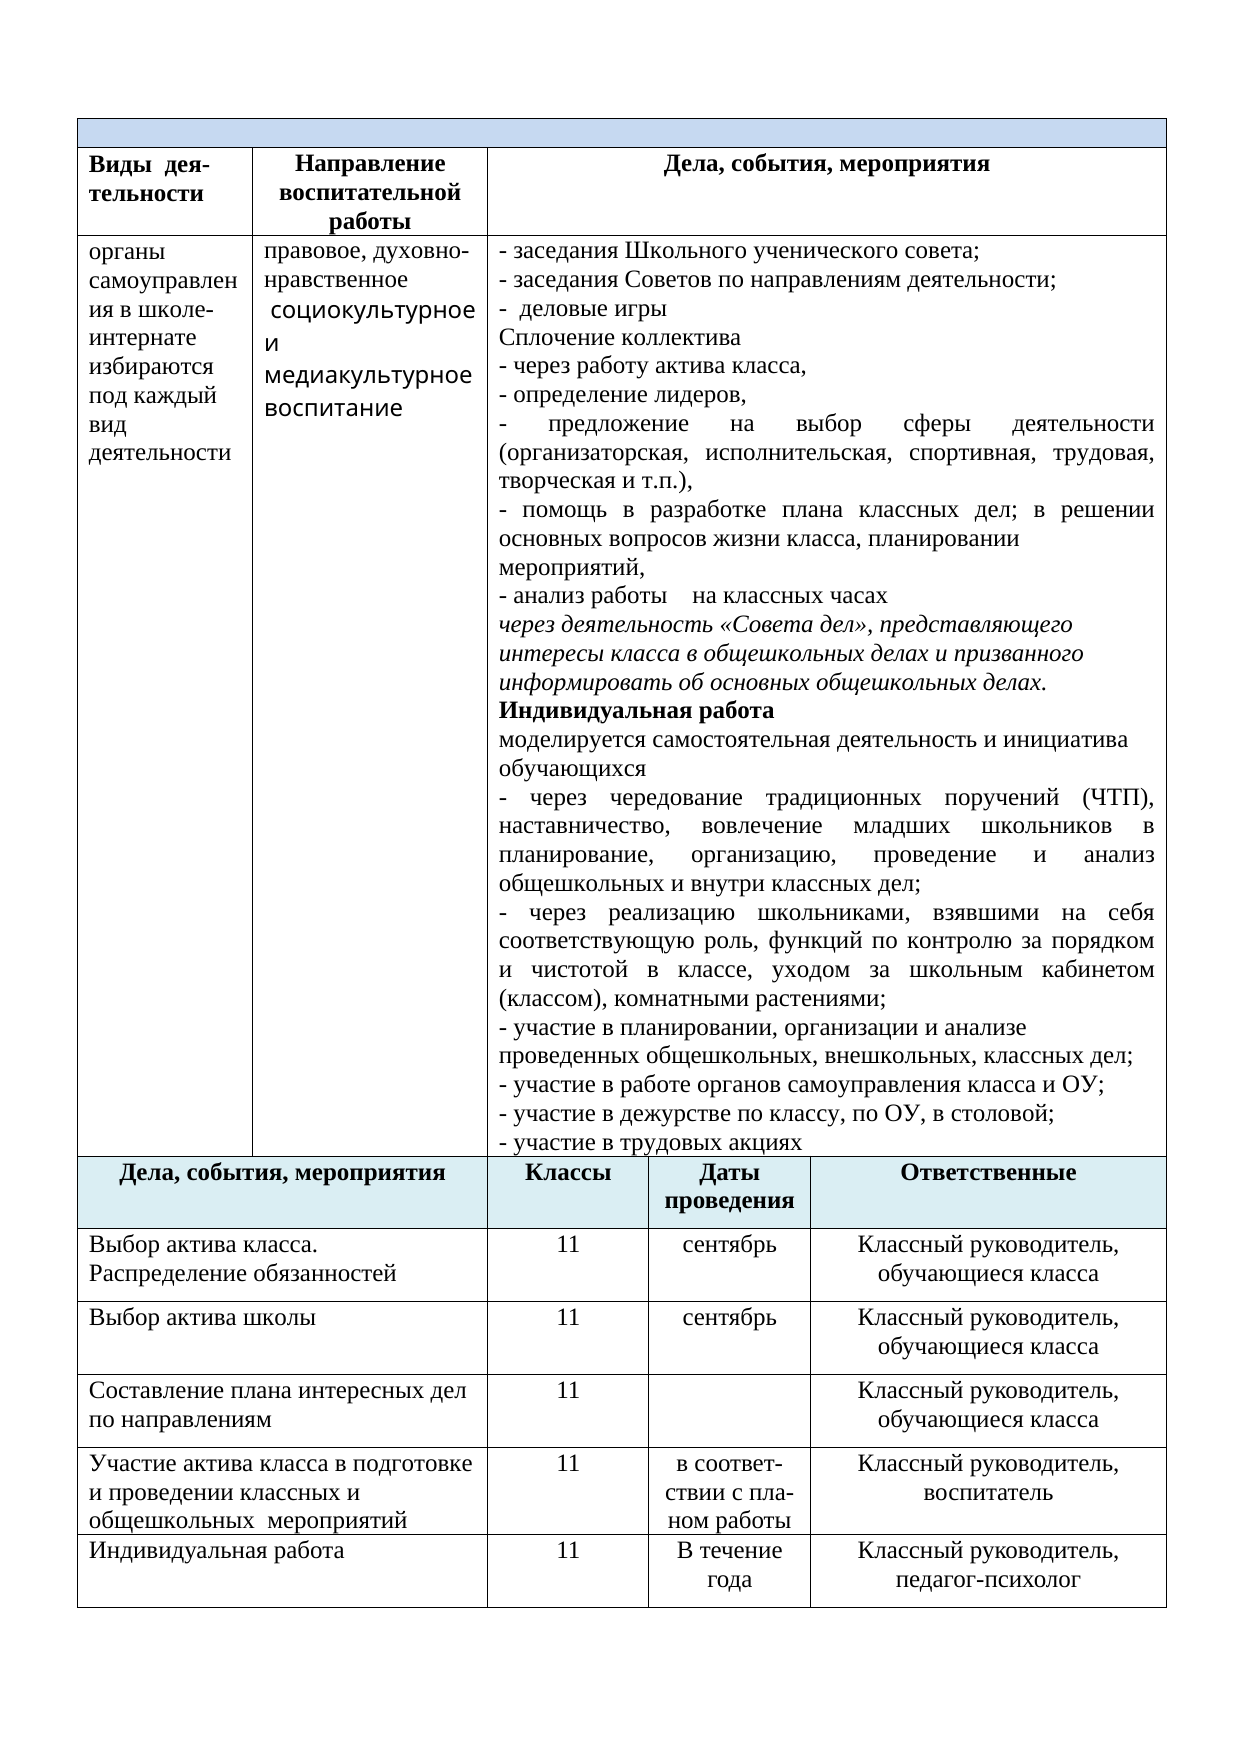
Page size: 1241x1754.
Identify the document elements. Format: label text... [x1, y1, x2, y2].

table_cell правовое, духовно-нравственное социокультурное и медиакультурное воспитание [253, 236, 487, 1156]
table_cell Составление плана интересных дел по направлениям [78, 1375, 487, 1447]
table_cell Направление воспитательной работы [253, 148, 487, 234]
table_cell Классы [488, 1157, 648, 1228]
table_cell [649, 1375, 810, 1447]
table_cell 11 [488, 1302, 648, 1374]
table_cell Дела, события, мероприятия [488, 148, 1166, 234]
table_cell 11 [488, 1229, 648, 1301]
table_cell органы самоуправления в школе-интернате избираются под каждый вид деятельности [78, 236, 252, 1156]
table_cell Классный руководитель, педагог-психолог [811, 1535, 1166, 1607]
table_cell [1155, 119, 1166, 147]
table_cell - заседания Школьного ученического совета; - заседания Советов по направлениям деятельности; - деловые игры Сплочение коллектива - через работу актива класса, - определение лидеров, - предложение на выбор сферы деятельности (организаторская, исполнительская, спортивная, трудовая, творческая и т.п.), - помощь в разработке плана классных дел; в решении основных вопросов жизни класса, планировании мероприятий, - анализ работы на классных часах через деятельность «Совета дел», представляющего интересы класса в общешкольных делах и призванного информировать об основных общешкольных делах. Индивидуальная работа моделируется самостоятельная деятельность и инициатива обучающихся - через чередование традиционных поручений (ЧТП), наставничество, вовлечение младших школьников в планирование, организацию, проведение и анализ общешкольных и внутри классных дел; - через реализацию школьниками, взявшими на себя соответствующую роль, функций по контролю за порядком и чистотой в классе, уходом за школьным кабинетом (классом), комнатными растениями; - участие в планировании, организации и анализе проведенных общешкольных, внешкольных, классных дел; - участие в работе органов самоуправления класса и ОУ; - участие в дежурстве по классу, по ОУ, в столовой; - участие в трудовых акциях [488, 236, 1166, 1156]
table_cell в соответ-ствии с пла-ном работы [649, 1448, 810, 1534]
table_cell Индивидуальная работа [78, 1535, 487, 1607]
table_cell Классный руководитель, обучающиеся класса [811, 1229, 1166, 1301]
table_cell Классный руководитель, обучающиеся класса [811, 1375, 1166, 1447]
table_cell сентябрь [649, 1302, 810, 1374]
table_cell В течение года [649, 1535, 810, 1607]
table_cell Ответственные [811, 1157, 1166, 1228]
table_cell Выбор актива школы [78, 1302, 487, 1374]
table_cell Участие актива класса в подготовке и проведении классных и общешкольных мероприятий [78, 1448, 487, 1534]
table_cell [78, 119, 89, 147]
table_cell Виды дея-тельности [78, 148, 252, 234]
table_cell 11 [488, 1375, 648, 1447]
table_cell Дела, события, мероприятия [78, 1157, 487, 1228]
table_cell 11 [488, 1535, 648, 1607]
table_cell Классный руководитель, обучающиеся класса [811, 1302, 1166, 1374]
table_cell Классный руководитель, воспитатель [811, 1448, 1166, 1534]
table_cell Выбор актива класса. Распределение обязанностей [78, 1229, 487, 1301]
table_cell сентябрь [649, 1229, 810, 1301]
table_cell Даты проведения [649, 1157, 810, 1228]
table_cell 11 [488, 1448, 648, 1534]
